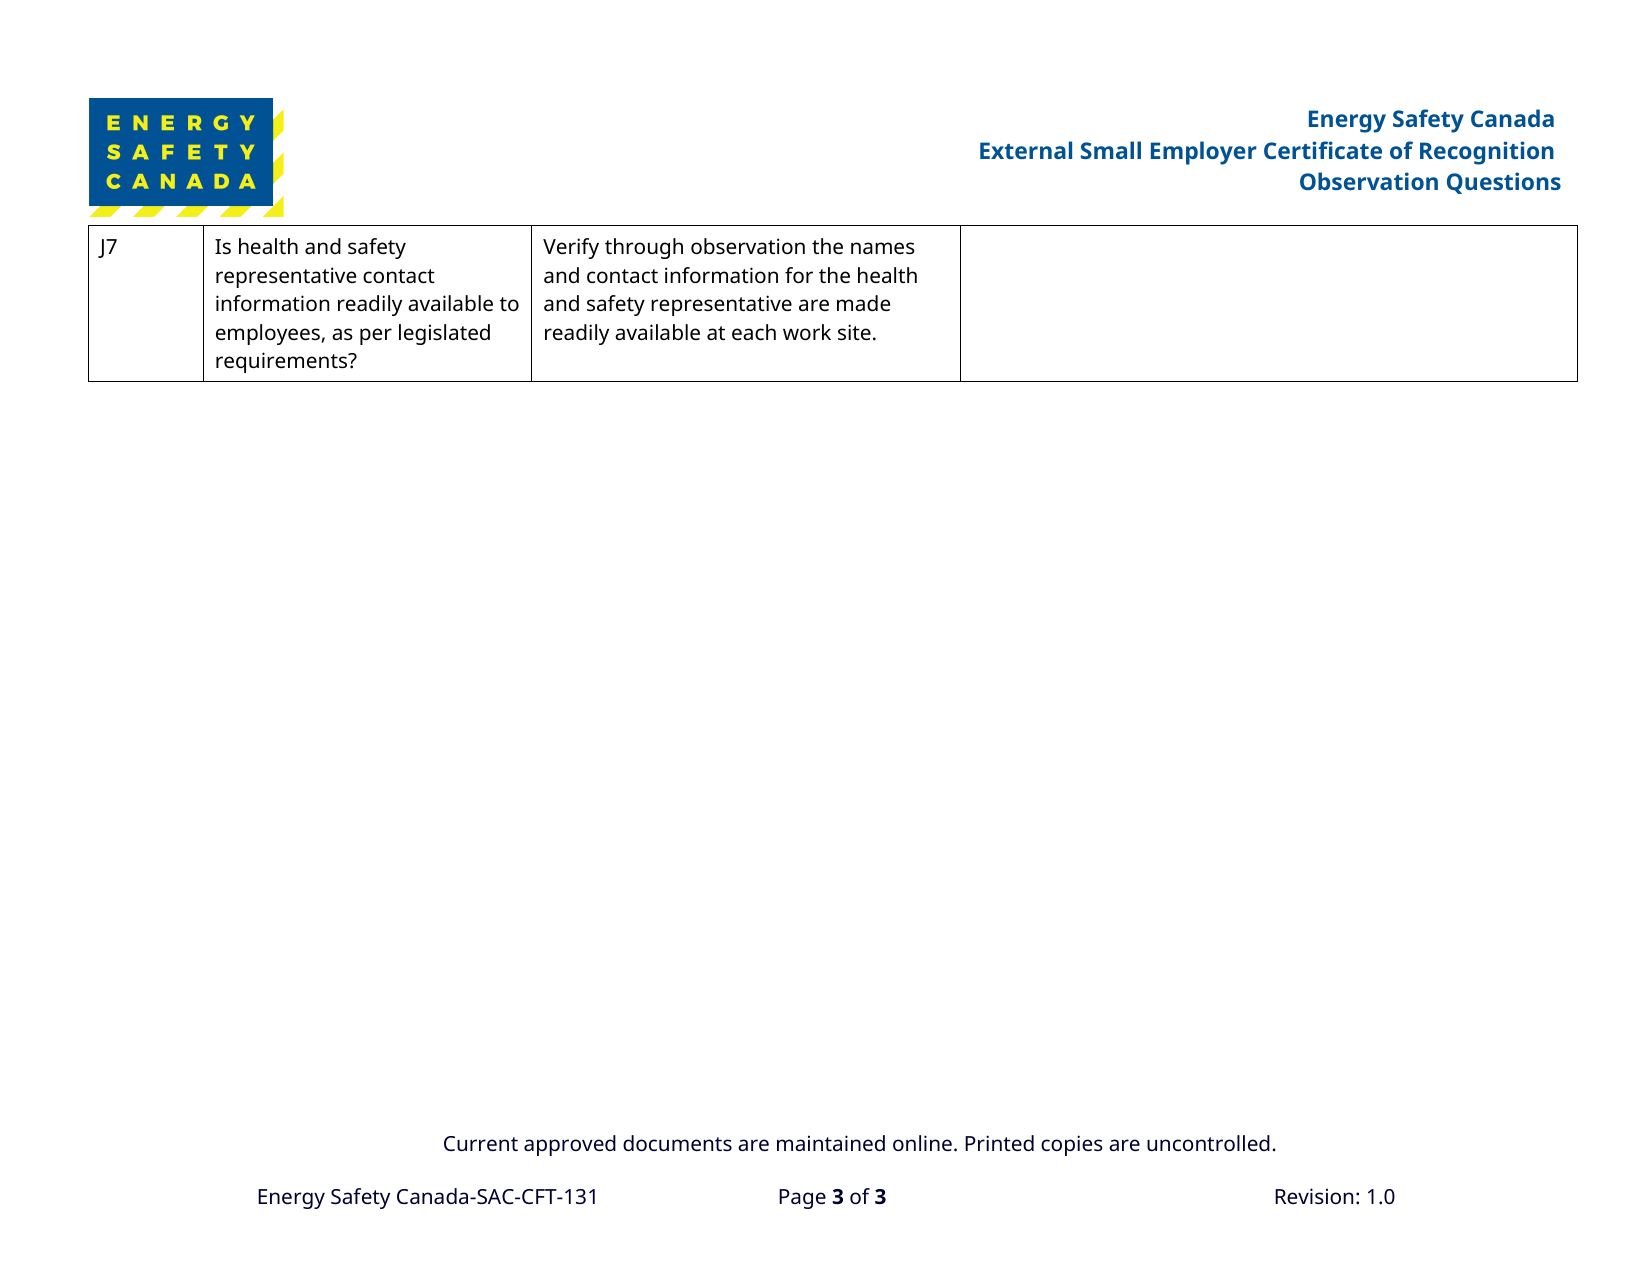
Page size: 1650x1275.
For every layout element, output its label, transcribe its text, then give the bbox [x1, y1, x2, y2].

picture [89, 98, 284, 217]
table_cell Is health and safety representative contact information readily available to employees, as per legislated requirements? [204, 226, 531, 381]
table_cell Verify through observation the names and contact information for the health and safety representative are made readily available at each work site. [532, 226, 960, 381]
table_cell J7 [89, 226, 203, 381]
table_cell [961, 226, 1577, 381]
